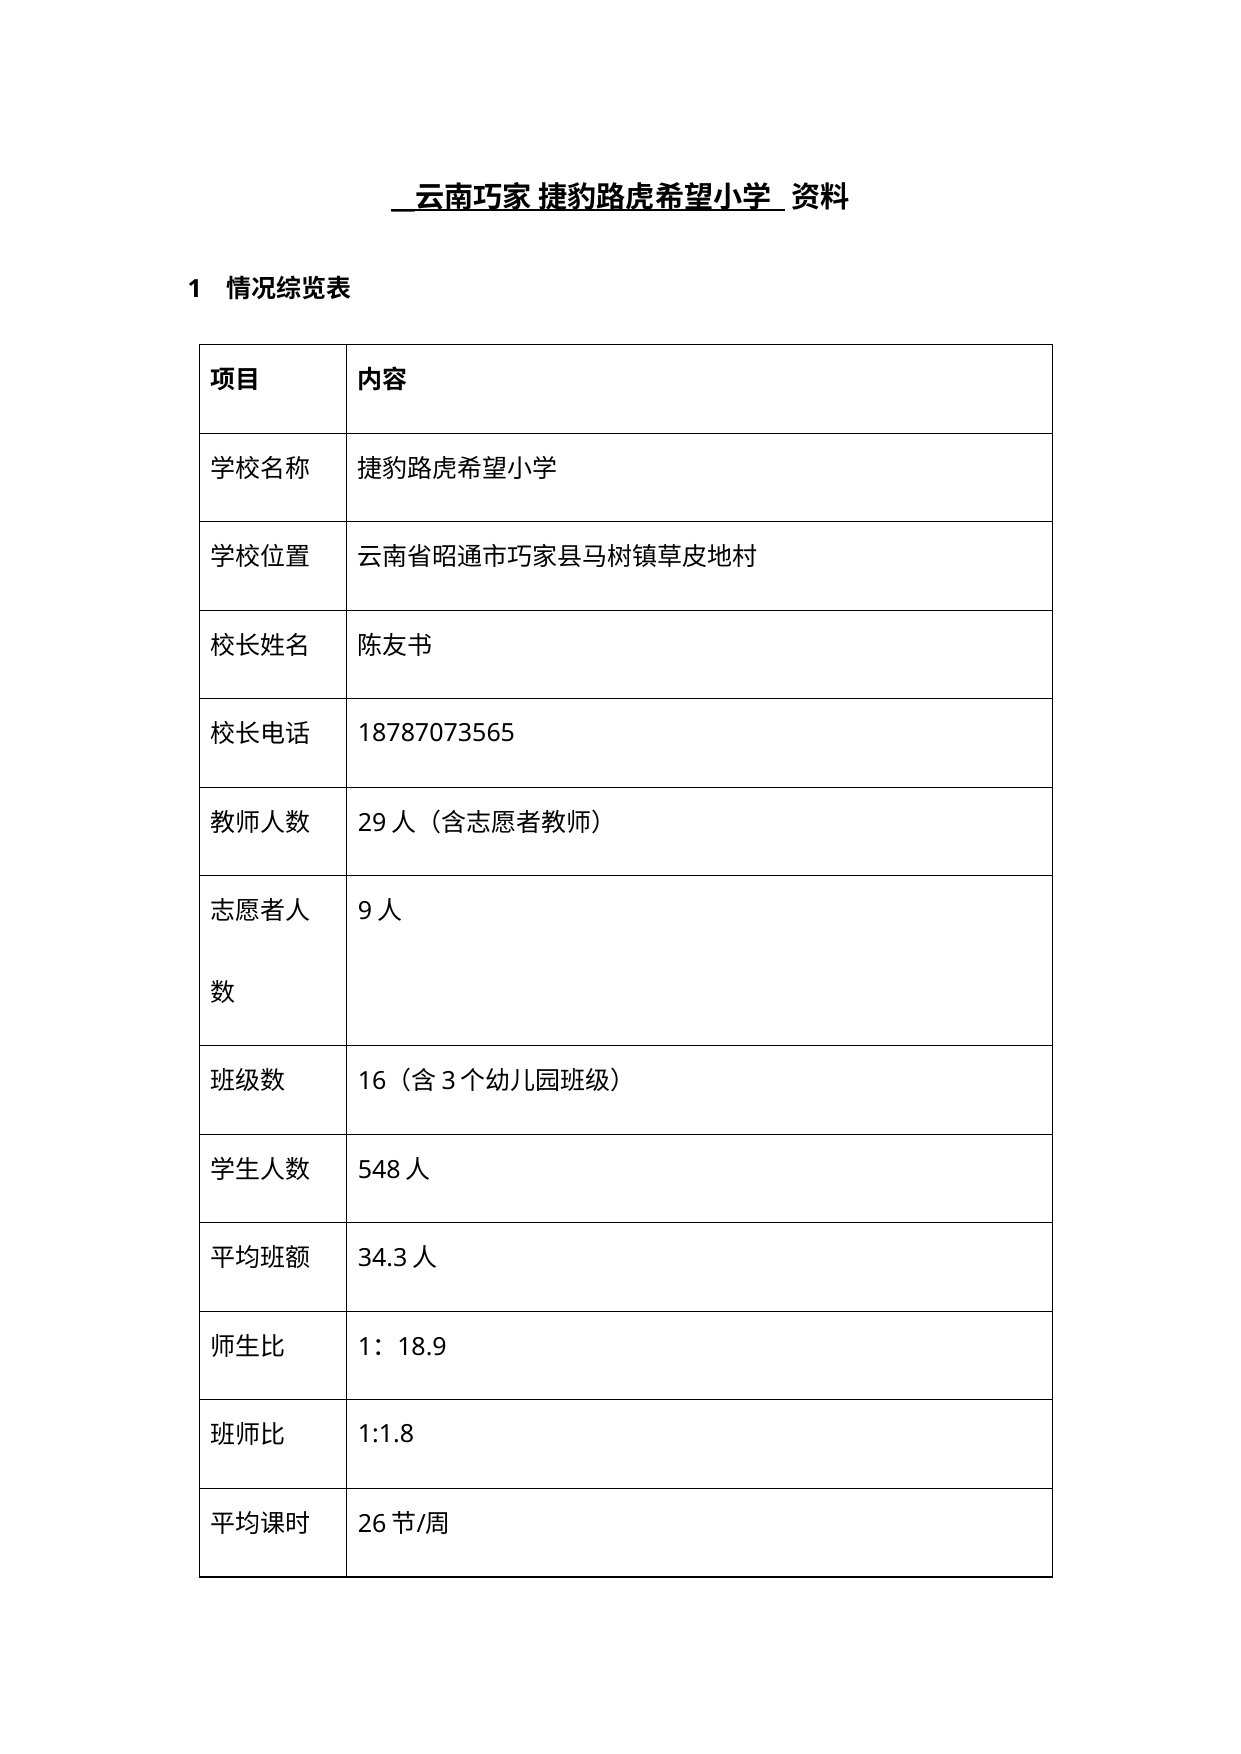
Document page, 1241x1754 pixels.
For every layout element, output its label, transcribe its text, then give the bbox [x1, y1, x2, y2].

table_cell 学校位置 [200, 522, 346, 610]
table_cell 34.3人 [347, 1223, 1052, 1311]
table_cell 平均课时量 [200, 1489, 346, 1576]
table_cell 教师人数 [200, 788, 346, 875]
table_cell 校长姓名 [200, 611, 346, 698]
table_cell 26节/周 [347, 1489, 1052, 1576]
table_cell 29人（含志愿者教师） [347, 788, 1052, 875]
table_cell 师生比 [200, 1312, 346, 1399]
table_header 项目 [200, 345, 346, 433]
table_cell 陈友书 [347, 611, 1052, 698]
text __云南巧家 捷豹路虎希望小学 资料 [187, 162, 1053, 227]
table_cell 捷豹路虎希望小学 [347, 434, 1052, 521]
table_cell 9人 [347, 876, 1052, 1045]
table_cell 班师比 [200, 1400, 346, 1488]
table_cell 校长电话 [200, 699, 346, 787]
table_cell 云南省昭通市巧家县马树镇草皮地村 [347, 522, 1052, 610]
table_cell 1:1.8 [347, 1400, 1052, 1488]
table_header 内容 [347, 345, 1052, 433]
table_cell 1：18.9 [347, 1312, 1052, 1399]
list 情况综览表 [187, 254, 1053, 319]
table_cell 学生人数 [200, 1135, 346, 1222]
table_cell 548人 [347, 1135, 1052, 1222]
table_cell 16（含3个幼儿园班级） [347, 1046, 1052, 1134]
table_cell 平均班额 [200, 1223, 346, 1311]
table_cell 学校名称 [200, 434, 346, 521]
table_cell 志愿者人数 [200, 876, 346, 1045]
table_cell 班级数 [200, 1046, 346, 1134]
table_cell 18787073565 [347, 699, 1052, 787]
